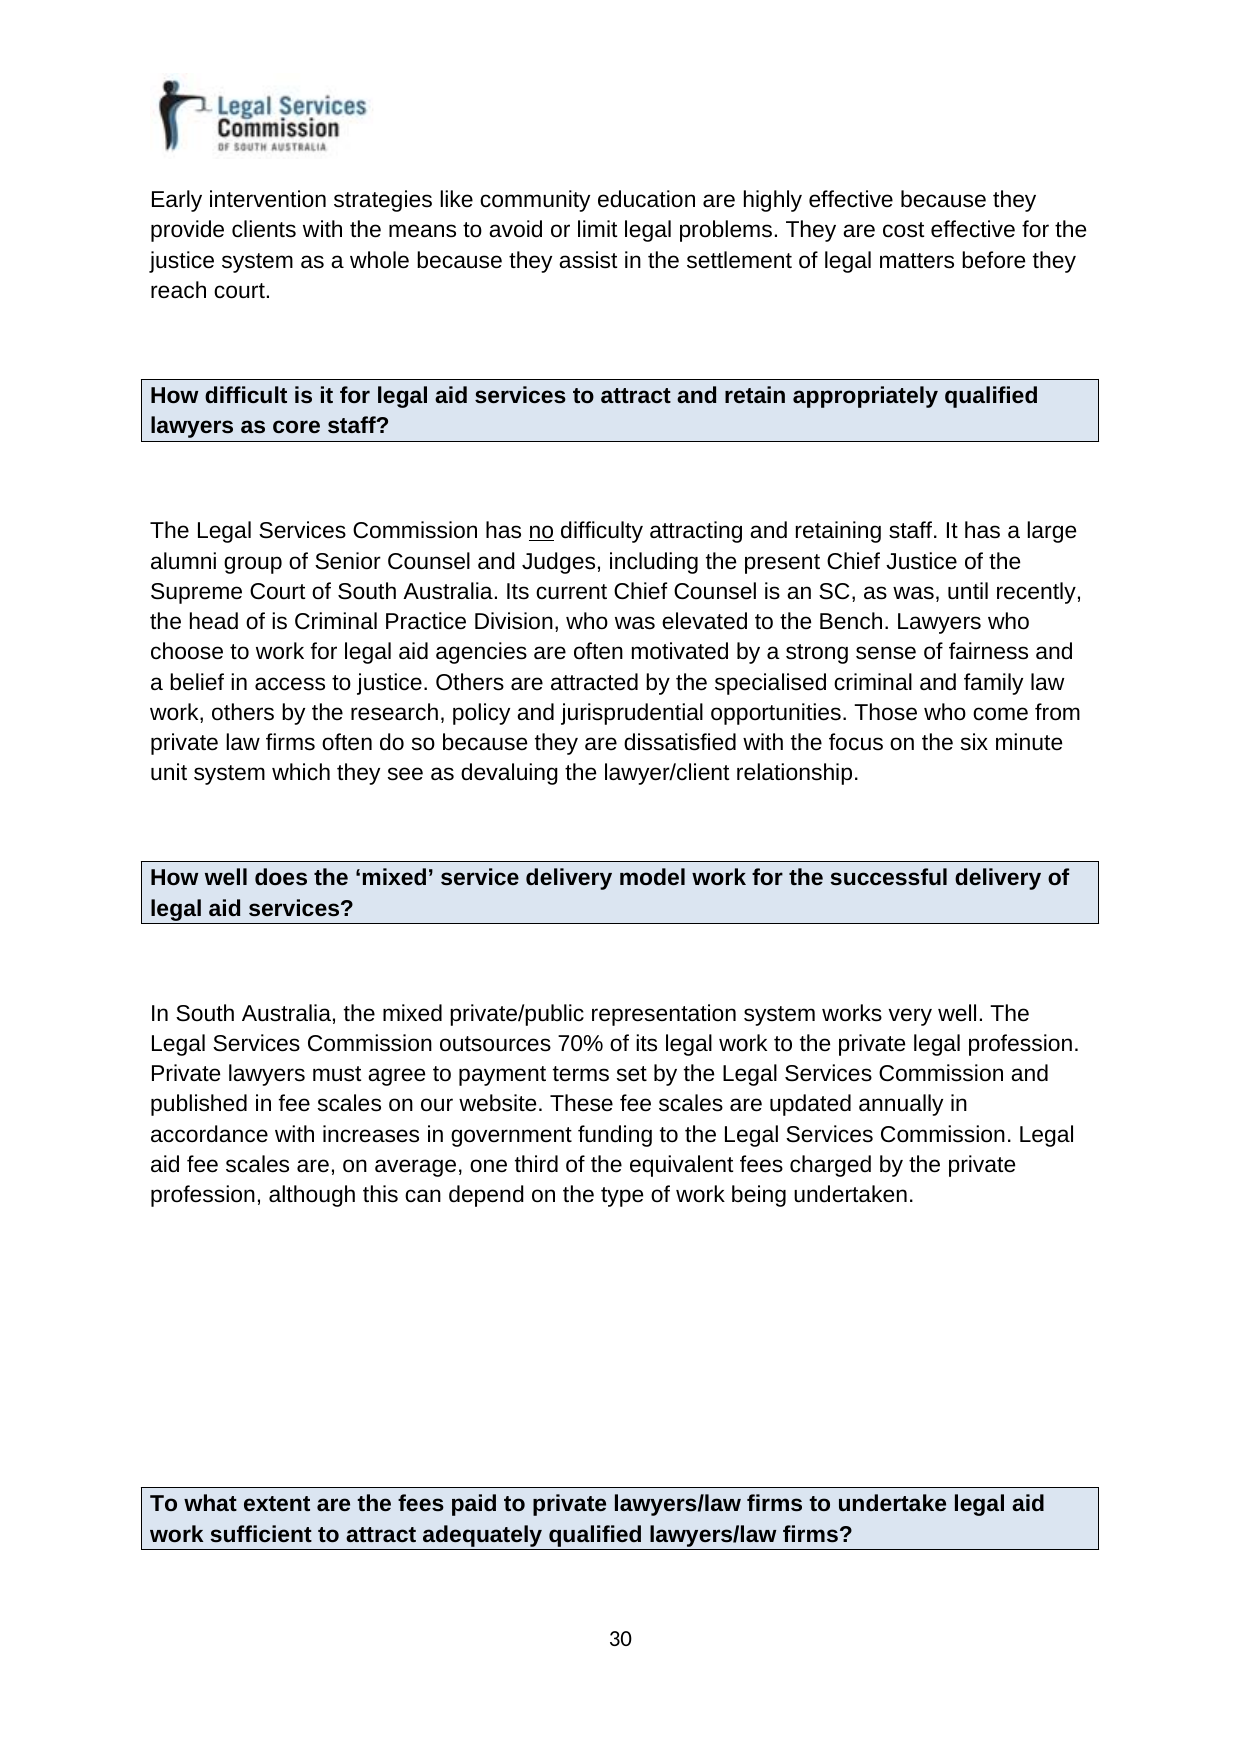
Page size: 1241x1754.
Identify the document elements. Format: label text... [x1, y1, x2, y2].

text To what extent are the fees paid to private lawyers/law firms to undertake legal aid work sufficient to attract adequately qualified lawyers/law firms? [142, 1488, 1098, 1549]
text How well does the ‘mixed’ service delivery model work for the successful delivery of legal aid services? [142, 862, 1098, 923]
picture [150, 73, 374, 159]
text The Legal Services Commission has no difficulty attracting and retaining staff. It has a large alumni group of Senior Counsel and Judges, including the present Chief Justice of the Supreme Court of South Australia. Its current Chief Counsel is an SC, as was, until recently, the head of is Criminal Practice Division, who was elevated to the Bench. Lawyers who choose to work for legal aid agencies are often motivated by a strong sense of fairness and a belief in access to justice. Others are attracted by the specialised criminal and family law work, others by the research, policy and jurisprudential opportunities. Those who come from private law firms often do so because they are dissatisfied with the focus on the six minute unit system which they see as devaluing the lawyer/client relationship. [150, 517, 1090, 785]
text How difficult is it for legal aid services to attract and retain appropriately qualified lawyers as core staff? [142, 380, 1098, 441]
text In South Australia, the mixed private/public representation system works very well. The Legal Services Commission outsources 70% of its legal work to the private legal profession. Private lawyers must agree to payment terms set by the Legal Services Commission and published in fee scales on our website. These fee scales are updated annually in accordance with increases in government funding to the Legal Services Commission. Legal aid fee scales are, on average, one third of the equivalent fees charged by the private profession, although this can depend on the type of work being undertaken. [150, 1000, 1090, 1207]
text Early intervention strategies like community education are highly effective because they provide clients with the means to avoid or limit legal problems. They are cost effective for the justice system as a whole because they assist in the settlement of legal matters before they reach court. [150, 186, 1090, 303]
